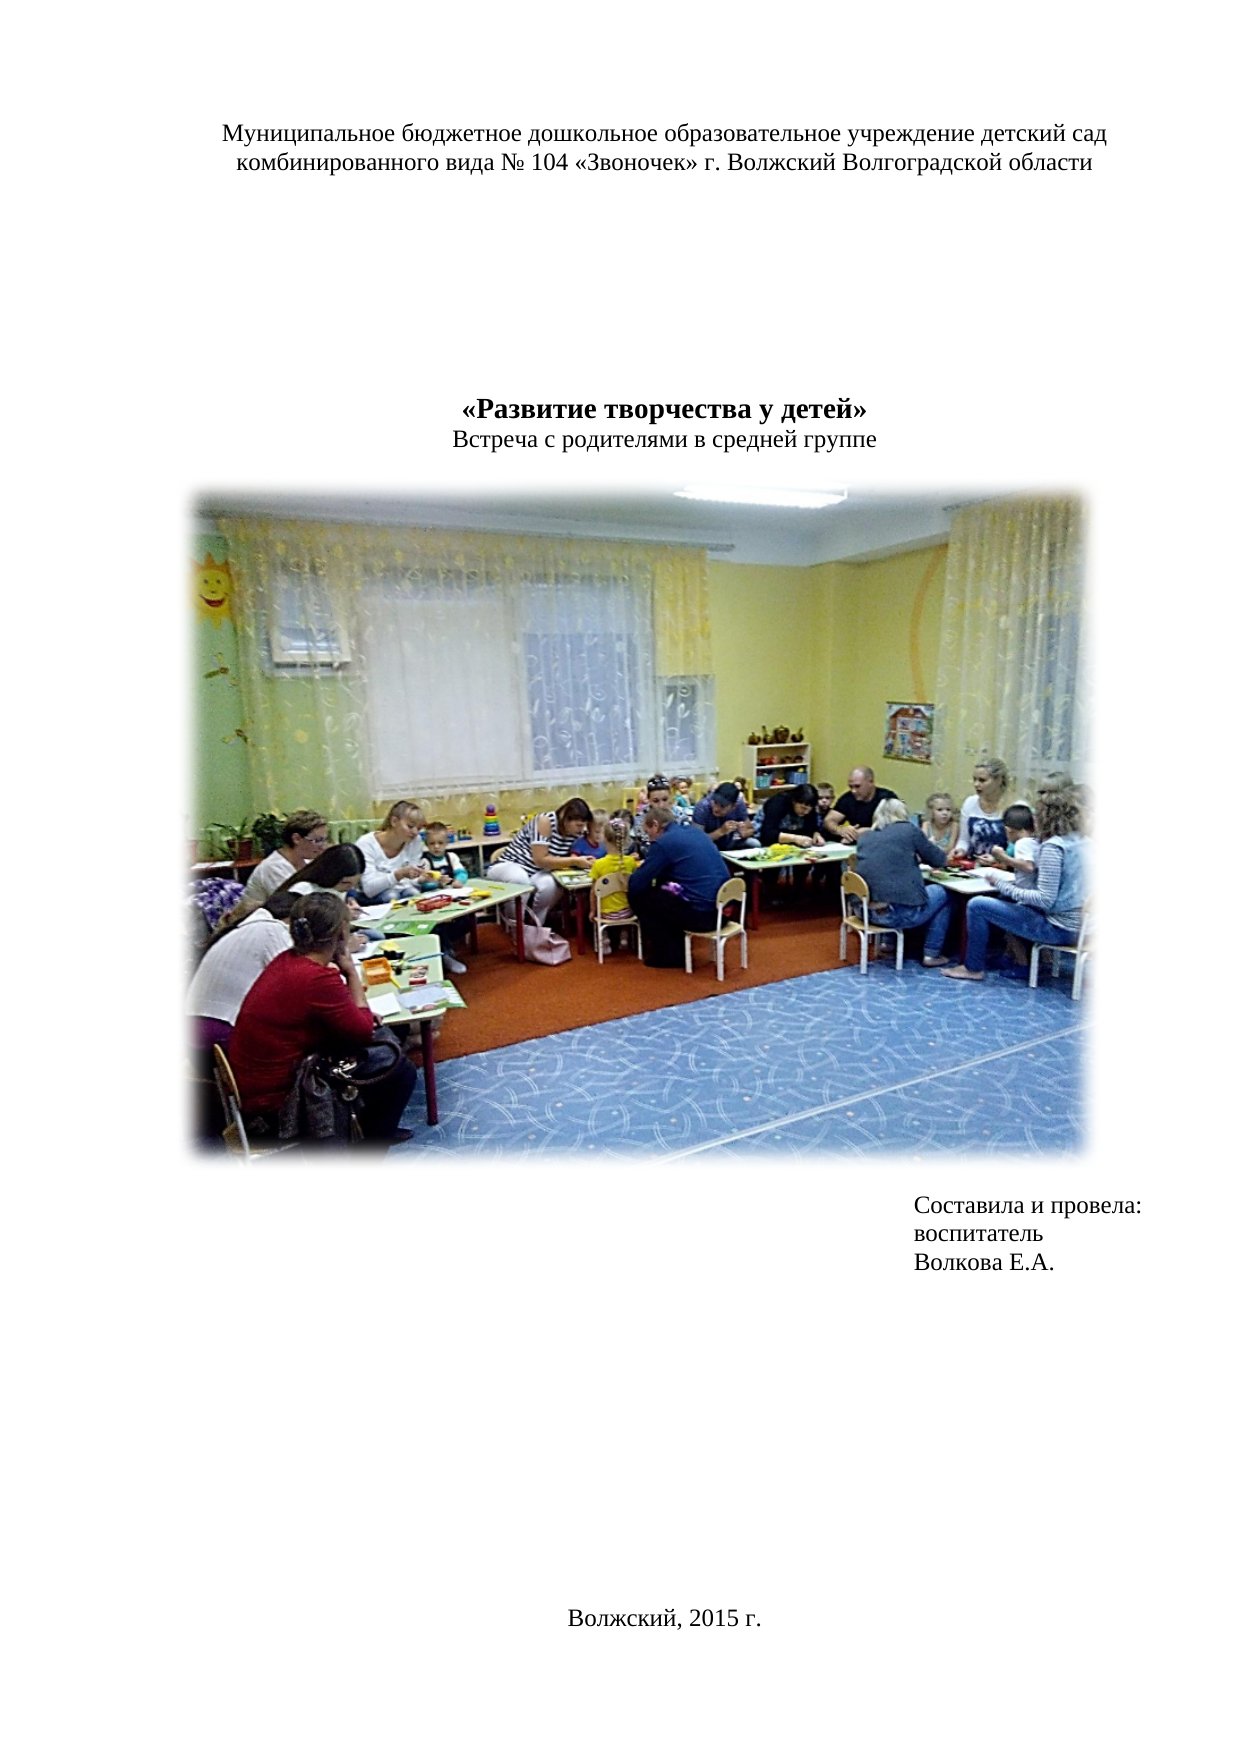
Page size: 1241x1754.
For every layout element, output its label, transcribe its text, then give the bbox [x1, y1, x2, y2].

text «Развитие творчества у детей» [177, 391, 1152, 424]
picture [207, 507, 1071, 1141]
text Встреча с родителями в средней группе [177, 424, 1152, 453]
text Муниципальное бюджетное дошкольное образовательное учреждение детский сад комбинированного вида № 104 «Звоночек» г. Волжский Волгоградской области [177, 118, 1152, 176]
text Волжский, 2015 г. [177, 1603, 1152, 1632]
